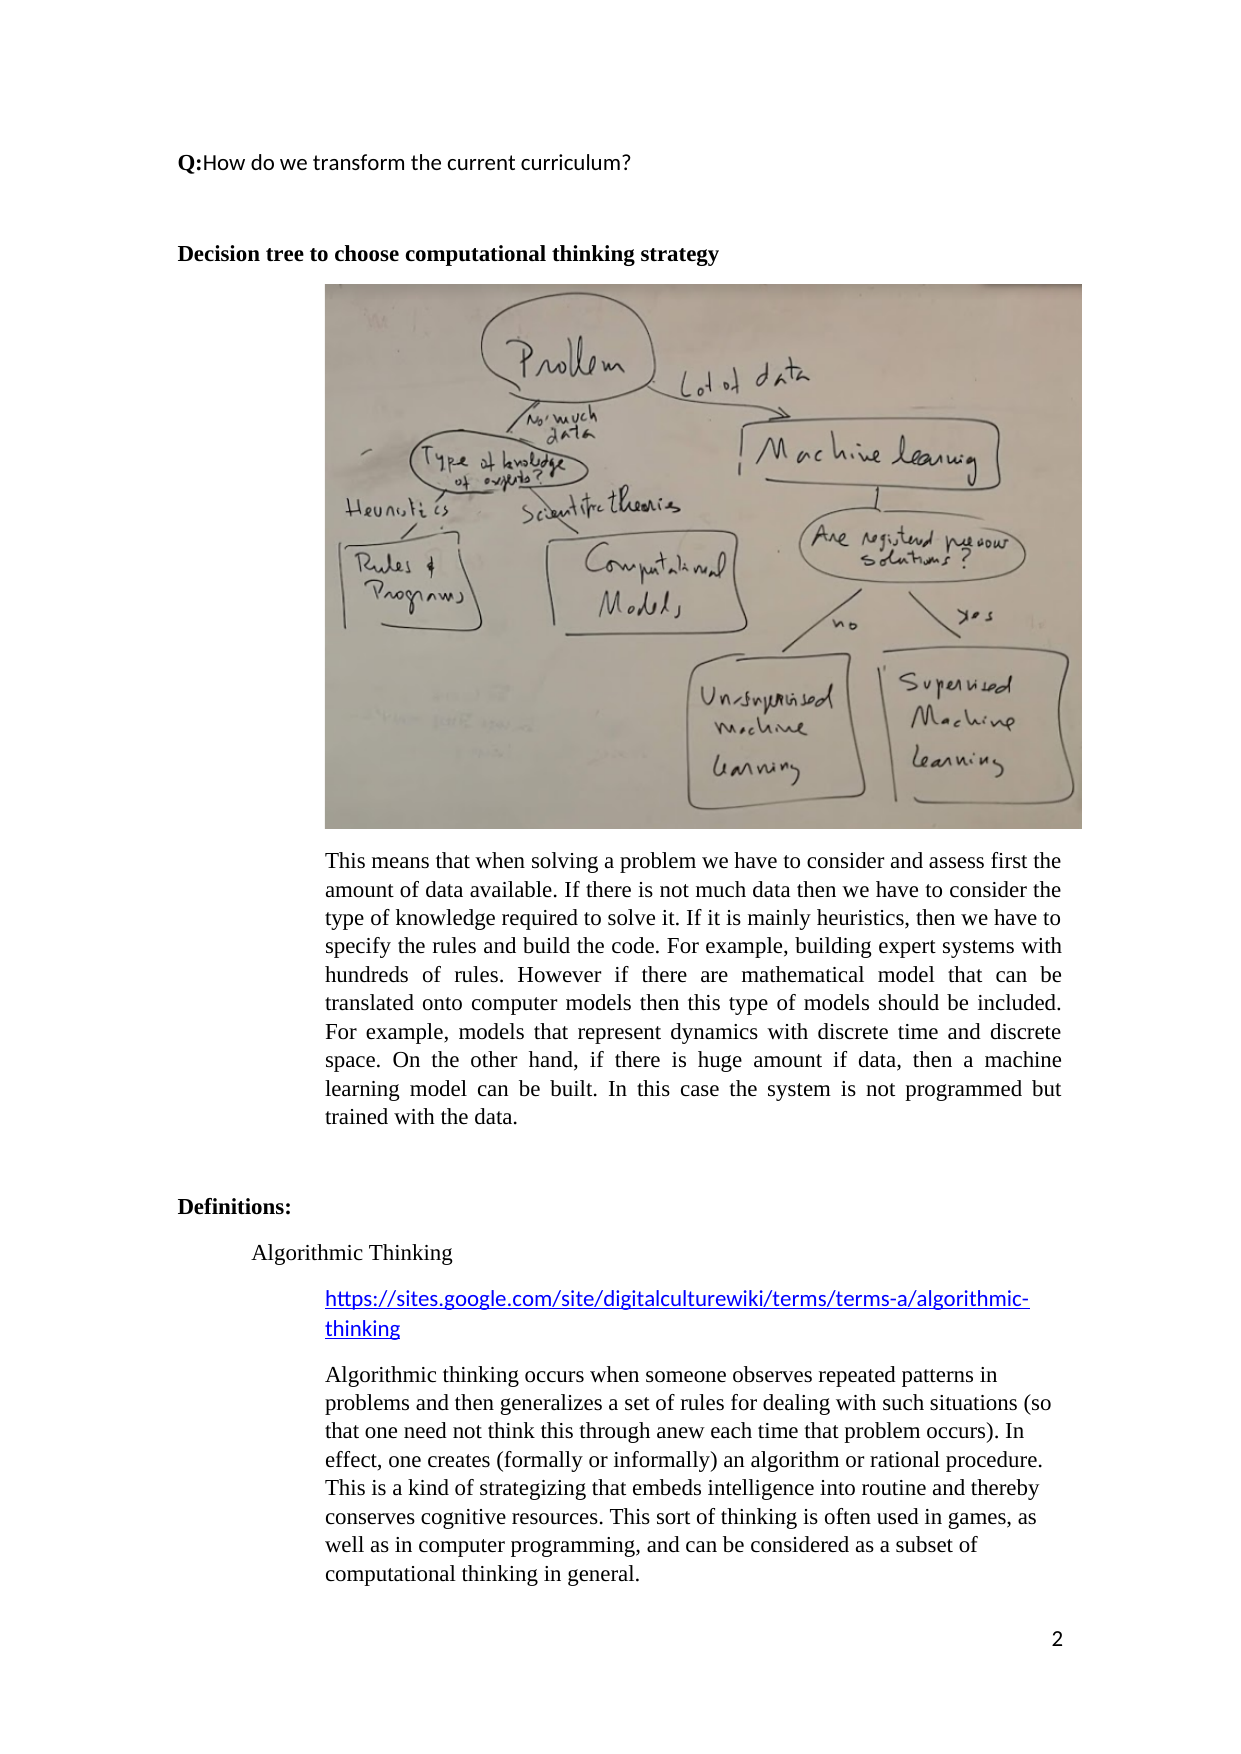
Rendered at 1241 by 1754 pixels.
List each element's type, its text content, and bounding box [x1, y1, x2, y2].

text Algorithmic thinking occurs when someone observes repeated patterns in problems and then generalizes a set of rules for dealing with such situations (so that one need not think this through anew each time that problem occurs). In effect, one creates (formally or informally) an algorithm or rational procedure. This is a kind of strategizing that embeds intelligence into routine and thereby conserves cognitive resources. This sort of thinking is often used in games, as well as in computer programming, and can be considered as a subset of computational thinking in general. [325, 1361, 1063, 1586]
picture [324, 284, 1082, 829]
text https://sites.google.com/site/digitalculturewiki/terms/terms-a/algorithmic-thinking [325, 1284, 1063, 1342]
text Decision tree to choose computational thinking strategy [177, 239, 1063, 266]
text This means that when solving a problem we have to consider and assess first the amount of data available. If there is not much data then we have to consider the type of knowledge required to solve it. If it is mainly heuristics, then we have to specify the rules and build the code. For example, building expert systems with hundreds of rules. However if there are mathematical model that can be translated onto computer models then this type of models should be included. For example, models that represent dynamics with discrete time and discrete space. On the other hand, if there is huge amount if data, then a machine learning model can be built. In this case the system is not programmed but trained with the data. [325, 847, 1063, 1129]
text Definitions: [177, 1193, 1063, 1220]
text Q:How do we transform the current curriculum? [177, 148, 1063, 176]
text Algorithmic Thinking [251, 1238, 1063, 1265]
